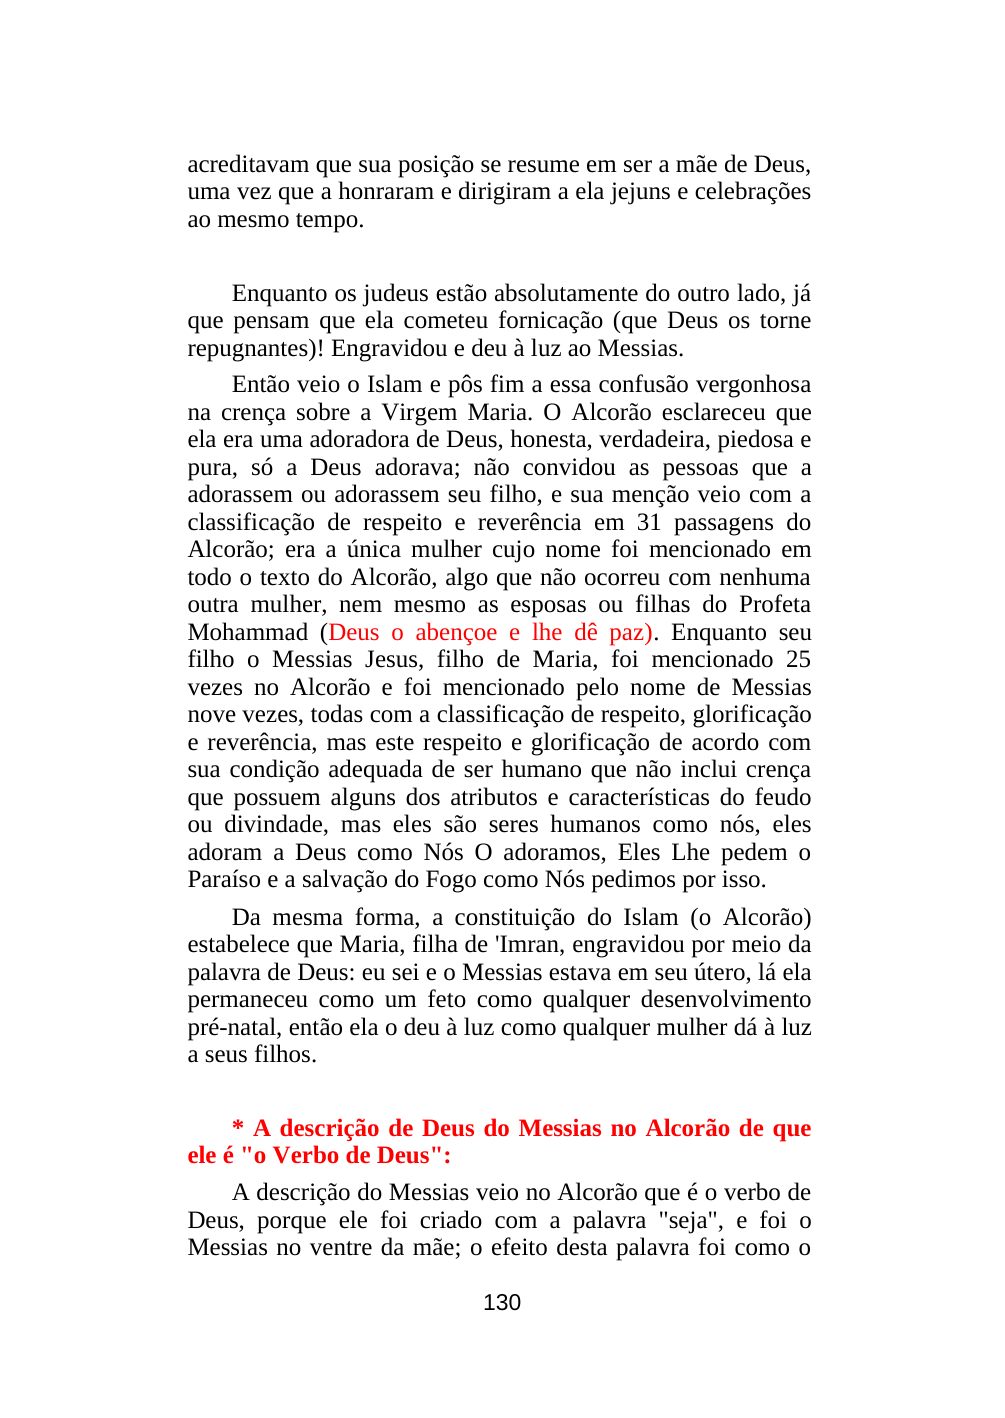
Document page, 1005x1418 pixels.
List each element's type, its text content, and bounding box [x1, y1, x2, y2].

text Da mesma forma, a constituição do Islam (o Alcorão) estabelece que Maria, filha de 'Imran, engravidou por meio da palavra de Deus: eu sei e o Messias estava em seu útero, lá ela permaneceu como um feto como qualquer desenvolvimento pré-natal, então ela o deu à luz como qualquer mulher dá à luz a seus filhos. [187, 903, 812, 1068]
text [187, 150, 812, 232]
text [187, 1179, 812, 1261]
text * A descrição de Deus do Messias no Alcorão de que ele é "o Verbo de Deus": [187, 1114, 812, 1169]
text Enquanto os judeus estão absolutamente do outro lado, já que pensam que ela cometeu fornicação (que Deus os torne repugnantes)! Engravidou e deu à luz ao Messias. [187, 279, 812, 361]
text Então veio o Islam e pôs fim a essa confusão vergonhosa na crença sobre a Virgem Maria. O Alcorão esclareceu que ela era uma adoradora de Deus, honesta, verdadeira, piedosa e pura, só a Deus adorava; não convidou as pessoas que a adorassem ou adorassem seu filho, e sua menção veio com a classificação de respeito e reverência em 31 passagens do Alcorão; era a única mulher cujo nome foi mencionado em todo o texto do Alcorão, algo que não ocorreu com nenhuma outra mulher, nem mesmo as esposas ou filhas do Profeta Mohammad (Deus o abençoe e lhe dê paz). Enquanto seu filho o Messias Jesus, filho de Maria, foi mencionado 25 vezes no Alcorão e foi mencionado pelo nome de Messias nove vezes, todas com a classificação de respeito, glorificação e reverência, mas este respeito e glorificação de acordo com sua condição adequada de ser humano que não inclui crença que possuem alguns dos atributos e características do feudo ou divindade, mas eles são seres humanos como nós, eles adoram a Deus como Nós O adoramos, Eles Lhe pedem o Paraíso e a salvação do Fogo como Nós pedimos por isso. [187, 371, 812, 893]
